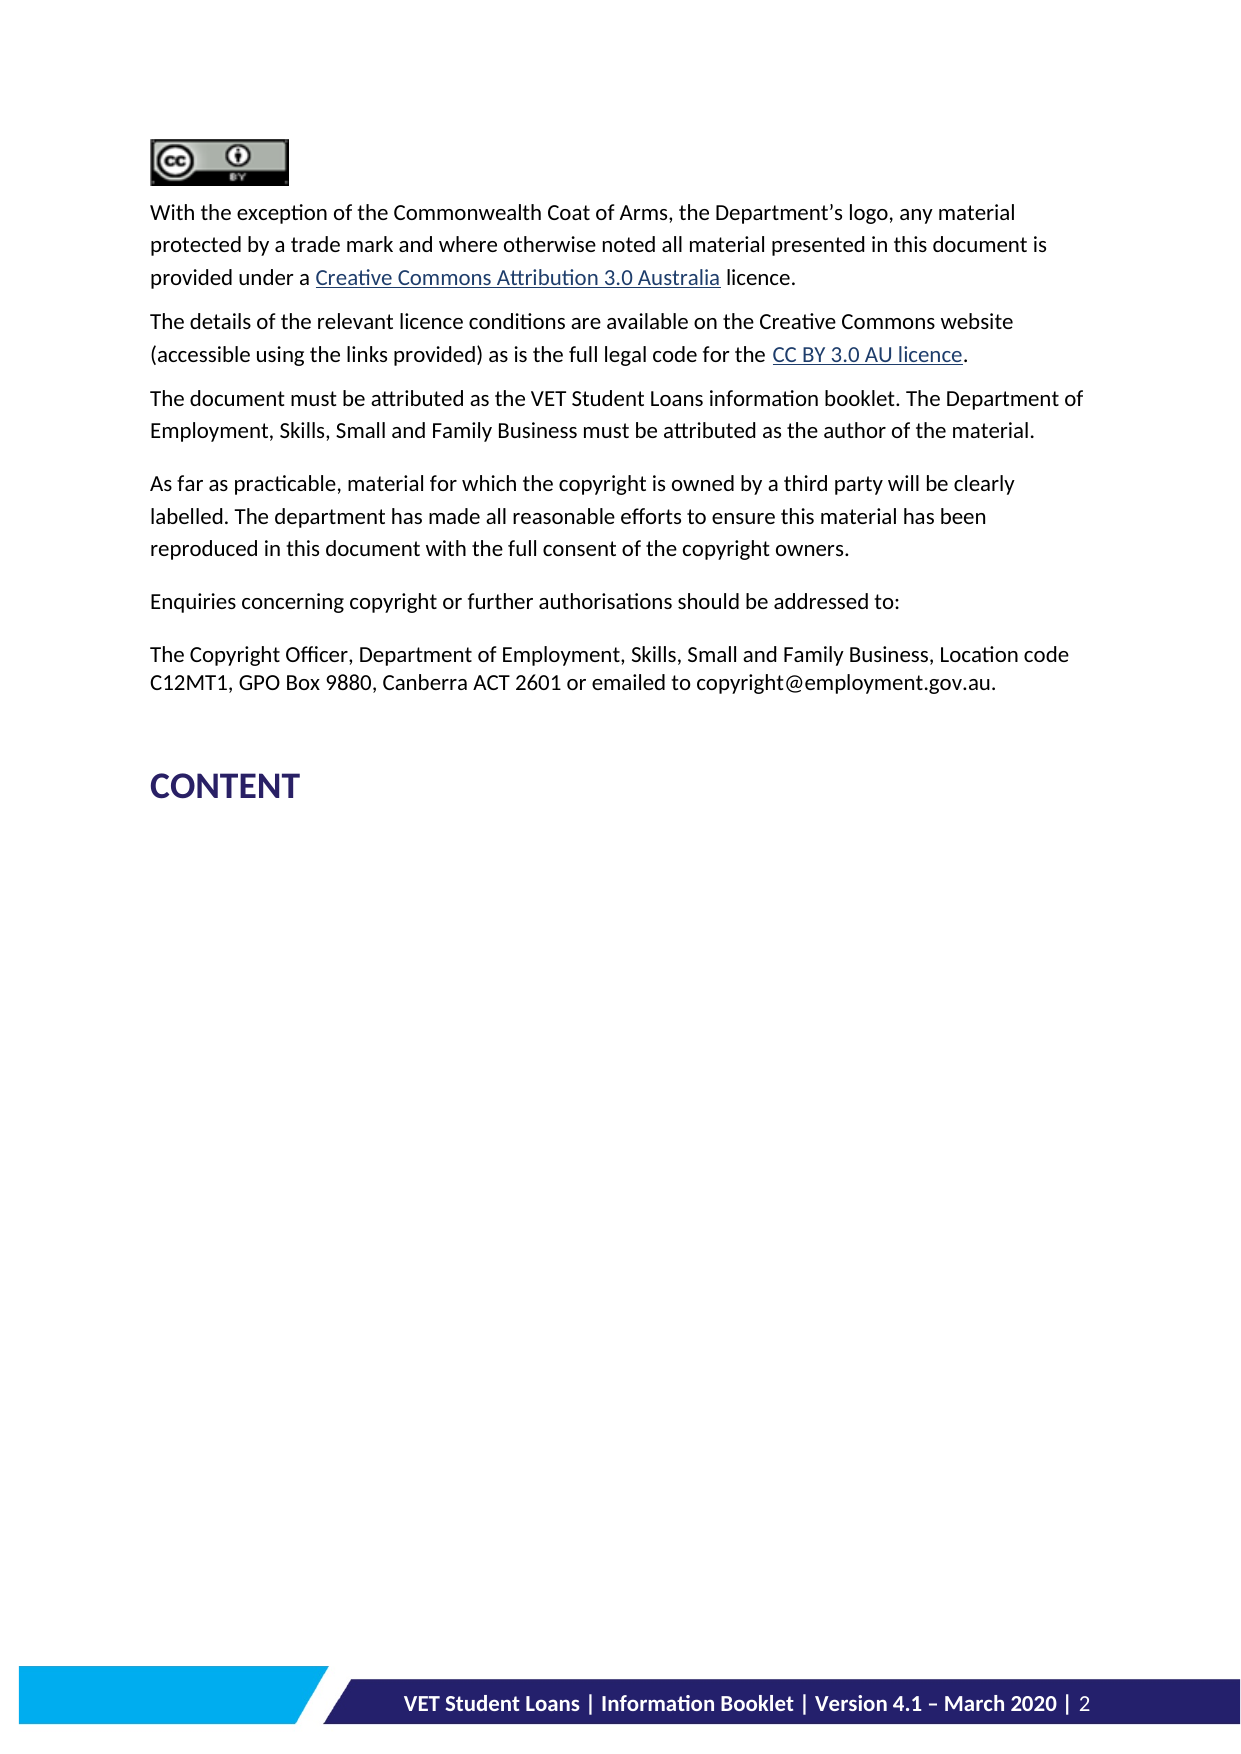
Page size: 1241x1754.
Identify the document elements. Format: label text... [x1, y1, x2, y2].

text Enquiries concerning copyright or further authorisations should be addressed to: [150, 587, 1090, 615]
text The details of the relevant licence conditions are available on the Creative Commons website (accessible using the links provided) as is the full legal code for the CC BY 3.0 AU licence. [150, 307, 1090, 368]
picture [150, 139, 289, 186]
list The Copyright Officer, Department of Employment, Skills, Small and Family Business, Location code C12MT1, GPO Box 9880, Canberra ACT 2601 or emailed to copyright@employment.gov.au. [150, 640, 1090, 696]
picture [18, 1666, 1241, 1737]
text The document must be attributed as the VET Student Loans information booklet. The Department of Employment, Skills, Small and Family Business must be attributed as the author of the material. [150, 384, 1090, 444]
text As far as practicable, material for which the copyright is owned by a third party will be clearly labelled. The department has made all reasonable efforts to ensure this material has been reproduced in this document with the full consent of the copyright owners. [150, 469, 1090, 562]
text With the exception of the Commonwealth Coat of Arms, the Department’s logo, any material protected by a trade mark and where otherwise noted all material presented in this document is provided under a Creative Commons Attribution 3.0 Australia licence. [150, 198, 1090, 291]
